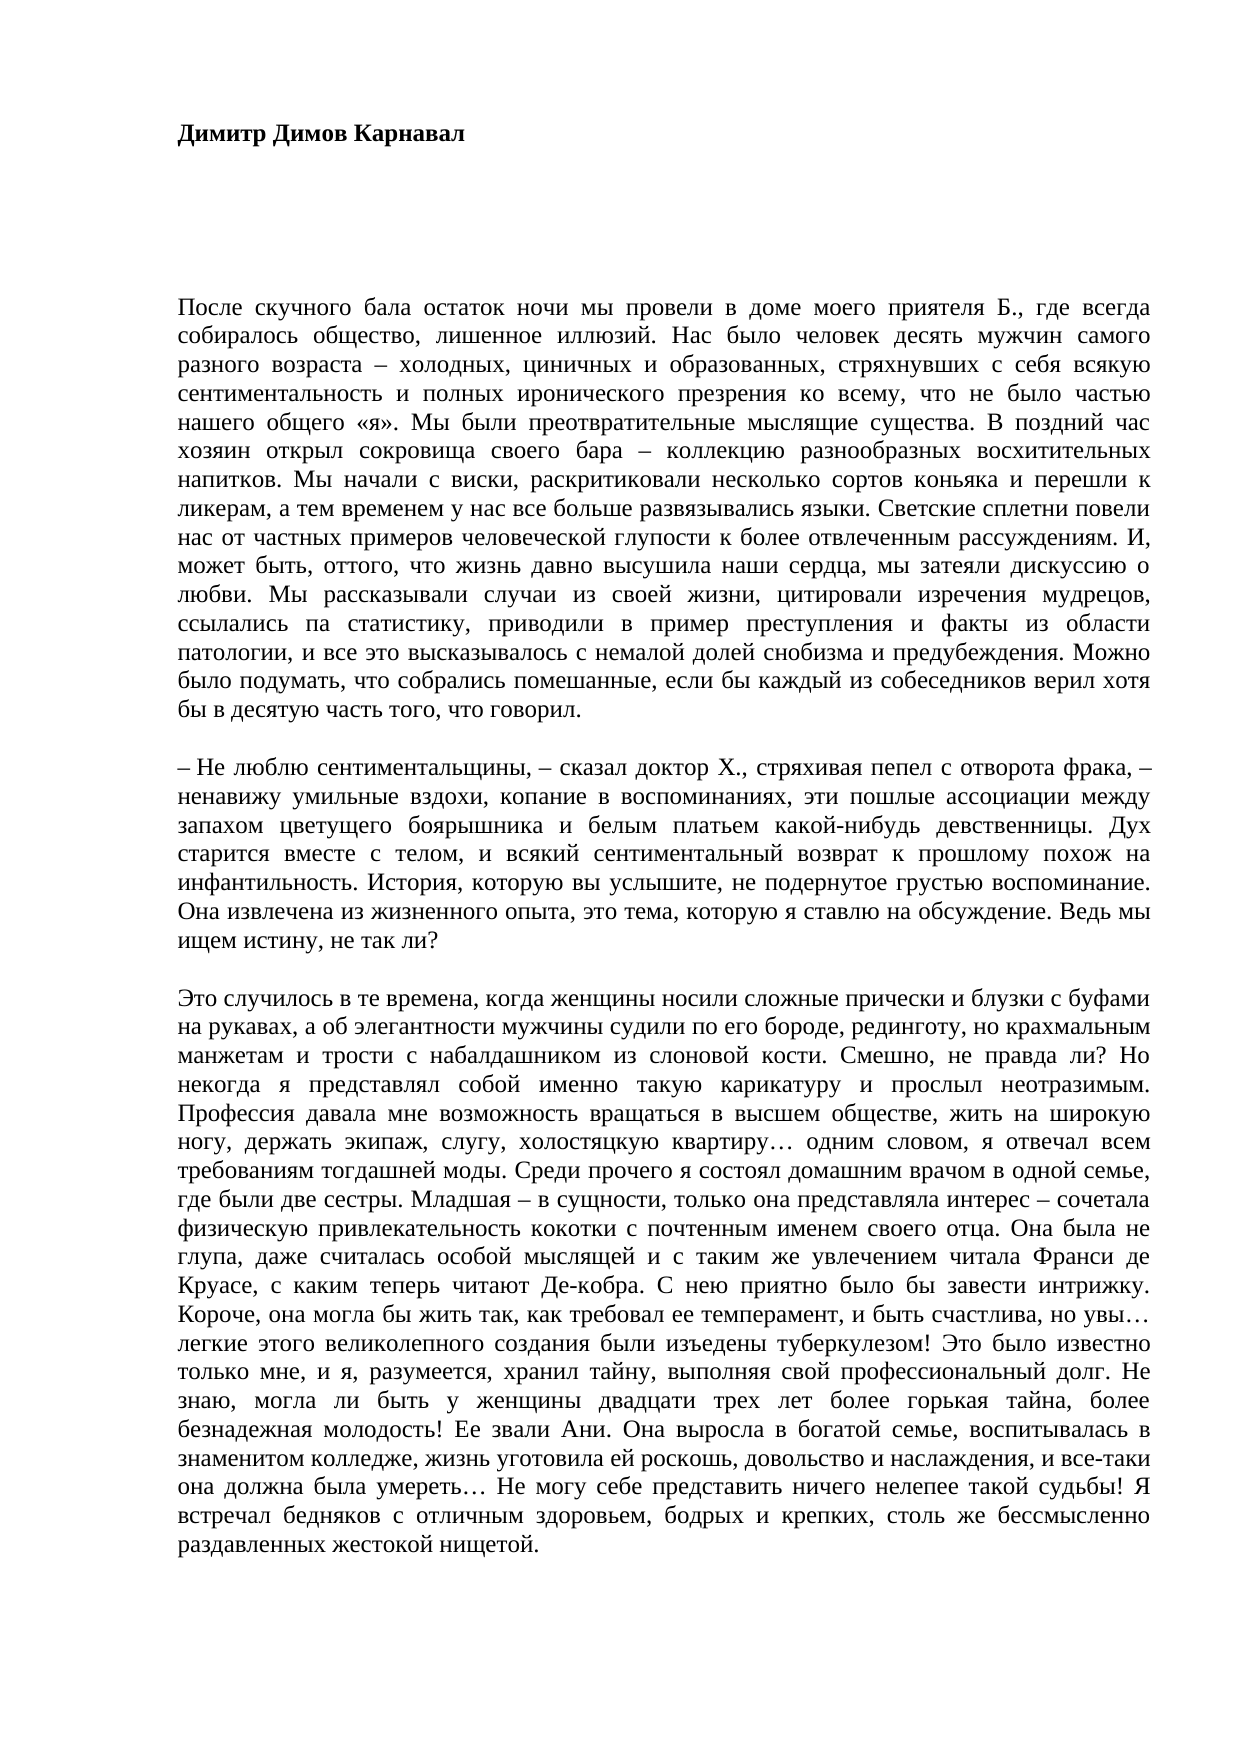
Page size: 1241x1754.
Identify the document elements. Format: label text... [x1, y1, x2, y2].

text После скучного бала остаток ночи мы провели в доме моего приятеля Б., где всегда собиралось общество, лишенное иллюзий. Нас было человек десять мужчин самого разного возраста – холодных, циничных и образованных, стряхнувших с себя всякую сентиментальность и полных иронического презрения ко всему, что не было частью нашего общего «я». Мы были преотвратительные мыслящие существа. В поздний час хозяин открыл сокровища своего бара – коллекцию разнообразных восхитительных напитков. Мы начали с виски, раскритиковали несколько сортов коньяка и перешли к ликерам, а тем временем у нас все больше развязывались языки. Светские сплетни повели нас от частных примеров человеческой глупости к более отвлеченным рассуждениям. И, может быть, оттого, что жизнь давно высушила наши сердца, мы затеяли дискуссию о любви. Мы рассказывали случаи из своей жизни, цитировали изречения мудрецов, ссылались па статистику, приводили в пример преступления и факты из области патологии, и все это высказывалось с немалой долей снобизма и предубеждения. Можно было подумать, что собрались помешанные, если бы каждый из собеседников верил хотя бы в десятую часть того, что говорил. [177, 292, 1152, 723]
text – Не люблю сентиментальщины, – сказал доктор X., стряхивая пепел с отворота фрака, – ненавижу умильные вздохи, копание в воспоминаниях, эти пошлые ассоциации между запахом цветущего боярышника и белым платьем какой-нибудь девственницы. Дух старится вместе с телом, и всякий сентиментальный возврат к прошлому похож на инфантильность. История, которую вы услышите, не подернутое грустью воспоминание. Она извлечена из жизненного опыта, это тема, которую я ставлю на обсуждение. Ведь мы ищем истину, не так ли? [177, 752, 1152, 953]
text Это случилось в те времена, когда женщины носили сложные прически и блузки с буфами на рукавах, а об элегантности мужчины судили по его бороде, рединготу, но крахмальным манжетам и трости с набалдашником из слоновой кости. Смешно, не правда ли? Но некогда я представлял собой именно такую карикатуру и прослыл неотразимым. Профессия давала мне возможность вращаться в высшем обществе, жить на широкую ногу, держать экипаж, слугу, холостяцкую квартиру… одним словом, я отвечал всем требованиям тогдашней моды. Среди прочего я состоял домашним врачом в одной семье, где были две сестры. Младшая – в сущности, только она представляла интерес – сочетала физическую привлекательность кокотки с почтенным именем своего отца. Она была не глупа, даже считалась особой мыслящей и с таким же увлечением читала Франси де Круасе, с каким теперь читают Де-кобра. С нею приятно было бы завести интрижку. Короче, она могла бы жить так, как требовал ее темперамент, и быть счастлива, но увы… легкие этого великолепного создания были изъедены туберкулезом! Это было известно только мне, и я, разумеется, хранил тайну, выполняя свой профессиональный долг. Не знаю, могла ли быть у женщины двадцати трех лет более горькая тайна, более безнадежная молодость! Ее звали Ани. Она выросла в богатой семье, воспитывалась в знаменитом колледже, жизнь уготовила ей роскошь, довольство и наслаждения, и все-таки она должна была умереть… Не могу себе представить ничего нелепее такой судьбы! Я встречал бедняков с отличным здоровьем, бодрых и крепких, столь же бессмысленно раздавленных жестокой нищетой. [177, 983, 1152, 1558]
text Димитр Димов Карнавал [177, 118, 1152, 147]
